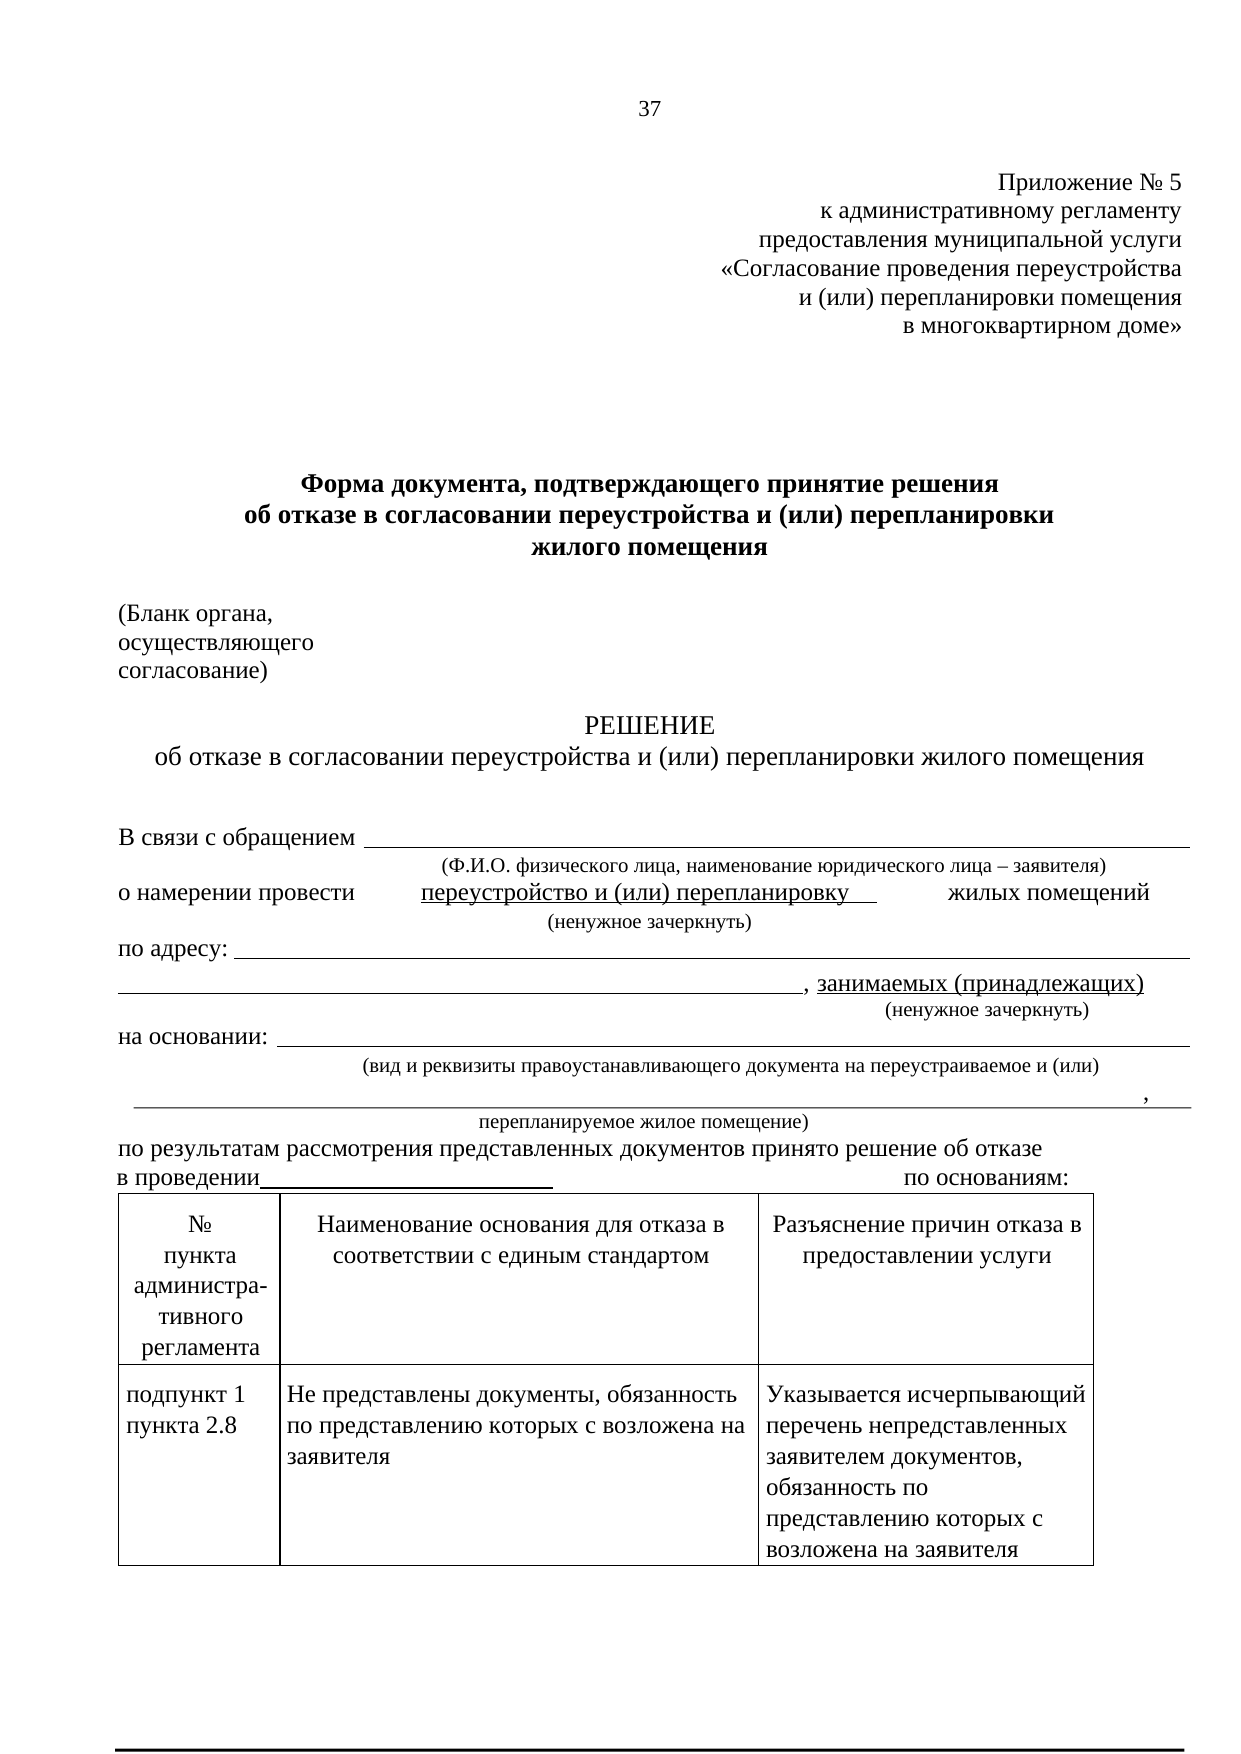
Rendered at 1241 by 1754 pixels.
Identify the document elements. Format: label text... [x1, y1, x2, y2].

table_header Разъяснение причин отказа в предоставлении услуги [759, 1194, 1093, 1363]
text РЕШЕНИЕ [107, 709, 1192, 740]
text «Согласование проведения переустройства и (или) перепланировки помещения в многоквартирном доме» [719, 253, 1182, 339]
text об отказе в согласовании переустройства и (или) перепланировки жилого помещения [244, 499, 1055, 561]
text (Ф.И.О. физического лица, наименование юридического лица – заявителя) [441, 853, 1201, 877]
subtitle Форма документа, подтверждающего принятие решения [107, 467, 1191, 499]
table_header № пункта администра- тивного регламента [119, 1194, 279, 1363]
text на основании: [118, 1021, 1201, 1050]
text (ненужное зачеркнуть) [107, 909, 1192, 933]
text перепланируемое жилое помещение) [107, 1109, 1180, 1133]
text , занимаемых (принадлежащих) [118, 968, 1201, 996]
text в проведении по основаниям: [116, 1162, 1201, 1191]
table_cell Не представлены документы, обязанность по представлению которых с возложена на заявителя [281, 1365, 758, 1565]
text по адресу: [118, 933, 1201, 962]
text (ненужное зачеркнуть) [104, 997, 1089, 1021]
text В связи с обращением [107, 822, 1201, 850]
text , [1091, 1077, 1201, 1106]
text по результатам рассмотрения представленных документов принято решение об отказе [118, 1133, 1201, 1162]
table_header Наименование основания для отказа в соответствии с единым стандартом [281, 1194, 758, 1363]
table_cell Указывается исчерпывающий перечень непредставленных заявителем документов, обязанность по представлению которых с возложена на заявителя [759, 1365, 1093, 1565]
text Приложение № 5 к административному регламенту предоставления муниципальной услуги [758, 167, 1182, 253]
text об отказе в согласовании переустройства и (или) перепланировки жилого помещения [107, 740, 1191, 771]
text (Бланк органа, осуществляющего согласование) [118, 598, 316, 684]
table_cell подпункт 1 пункта 2.8 [119, 1365, 279, 1565]
text (вид и реквизиты правоустанавливающего документа на переустраиваемое и (или) [362, 1053, 1201, 1077]
text о намерении провести переустройство и (или) перепланировку жилых помещений [118, 877, 1201, 906]
